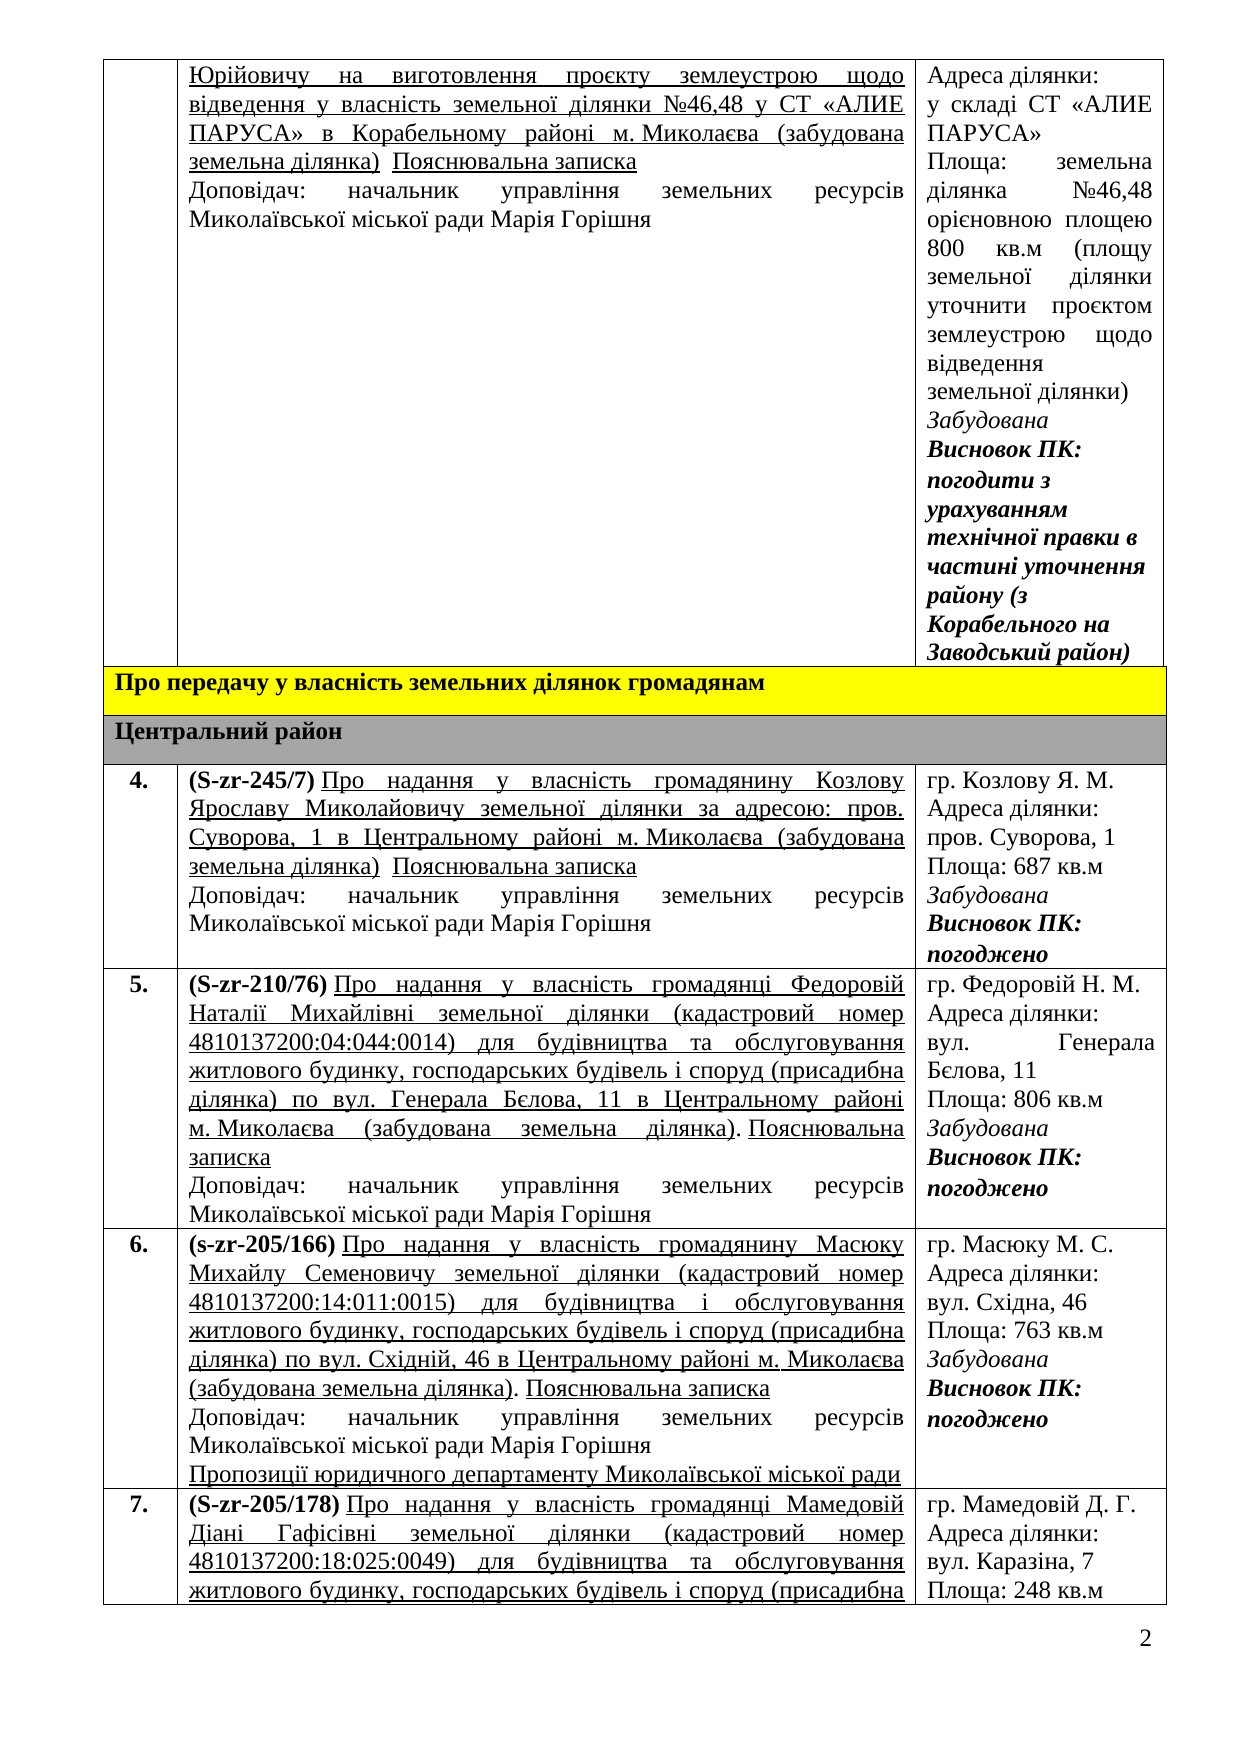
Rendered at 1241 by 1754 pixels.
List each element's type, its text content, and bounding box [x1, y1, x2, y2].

table_cell [104, 1229, 177, 1488]
table_cell [104, 969, 177, 1228]
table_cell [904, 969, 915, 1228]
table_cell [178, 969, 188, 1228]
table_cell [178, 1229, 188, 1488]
table_cell Центральний район [104, 716, 1166, 764]
table_cell Про передачу у власність земельних ділянок громадянам [104, 667, 1166, 715]
table_cell [104, 60, 177, 666]
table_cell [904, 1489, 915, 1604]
table_cell гр. Федоровій Н. М. Адреса ділянки: вул. Генерала Бєлова, 11 Площа: 806 кв.м Забудована Висновок ПК: погоджено [916, 969, 1166, 1228]
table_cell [178, 60, 915, 666]
table_cell гр. Масюку М. С. Адреса ділянки: вул. Східна, 46 Площа: 763 кв.м Забудована Висновок ПК: погоджено [916, 1229, 1166, 1488]
table_cell гр. Козлову Я. М. Адреса ділянки: пров. Суворова, 1 Площа: 687 кв.м Забудована Висновок ПК: погоджено [916, 765, 1166, 968]
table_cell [916, 1489, 1166, 1604]
table_cell [104, 1489, 177, 1604]
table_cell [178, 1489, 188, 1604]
table_cell [104, 765, 177, 968]
table_cell (S-zr-245/7) Про надання у власність громадянину Козлову Ярославу Миколайовичу земельної ділянки за адресою: пров. Суворова, 1 в Центральному районі м. Миколаєва (забудована земельна ділянка) Пояснювальна записка Доповідач: начальник управління земельних ресурсів Миколаївської міської ради Марія Горішня [178, 765, 915, 968]
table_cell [916, 60, 1163, 666]
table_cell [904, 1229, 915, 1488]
